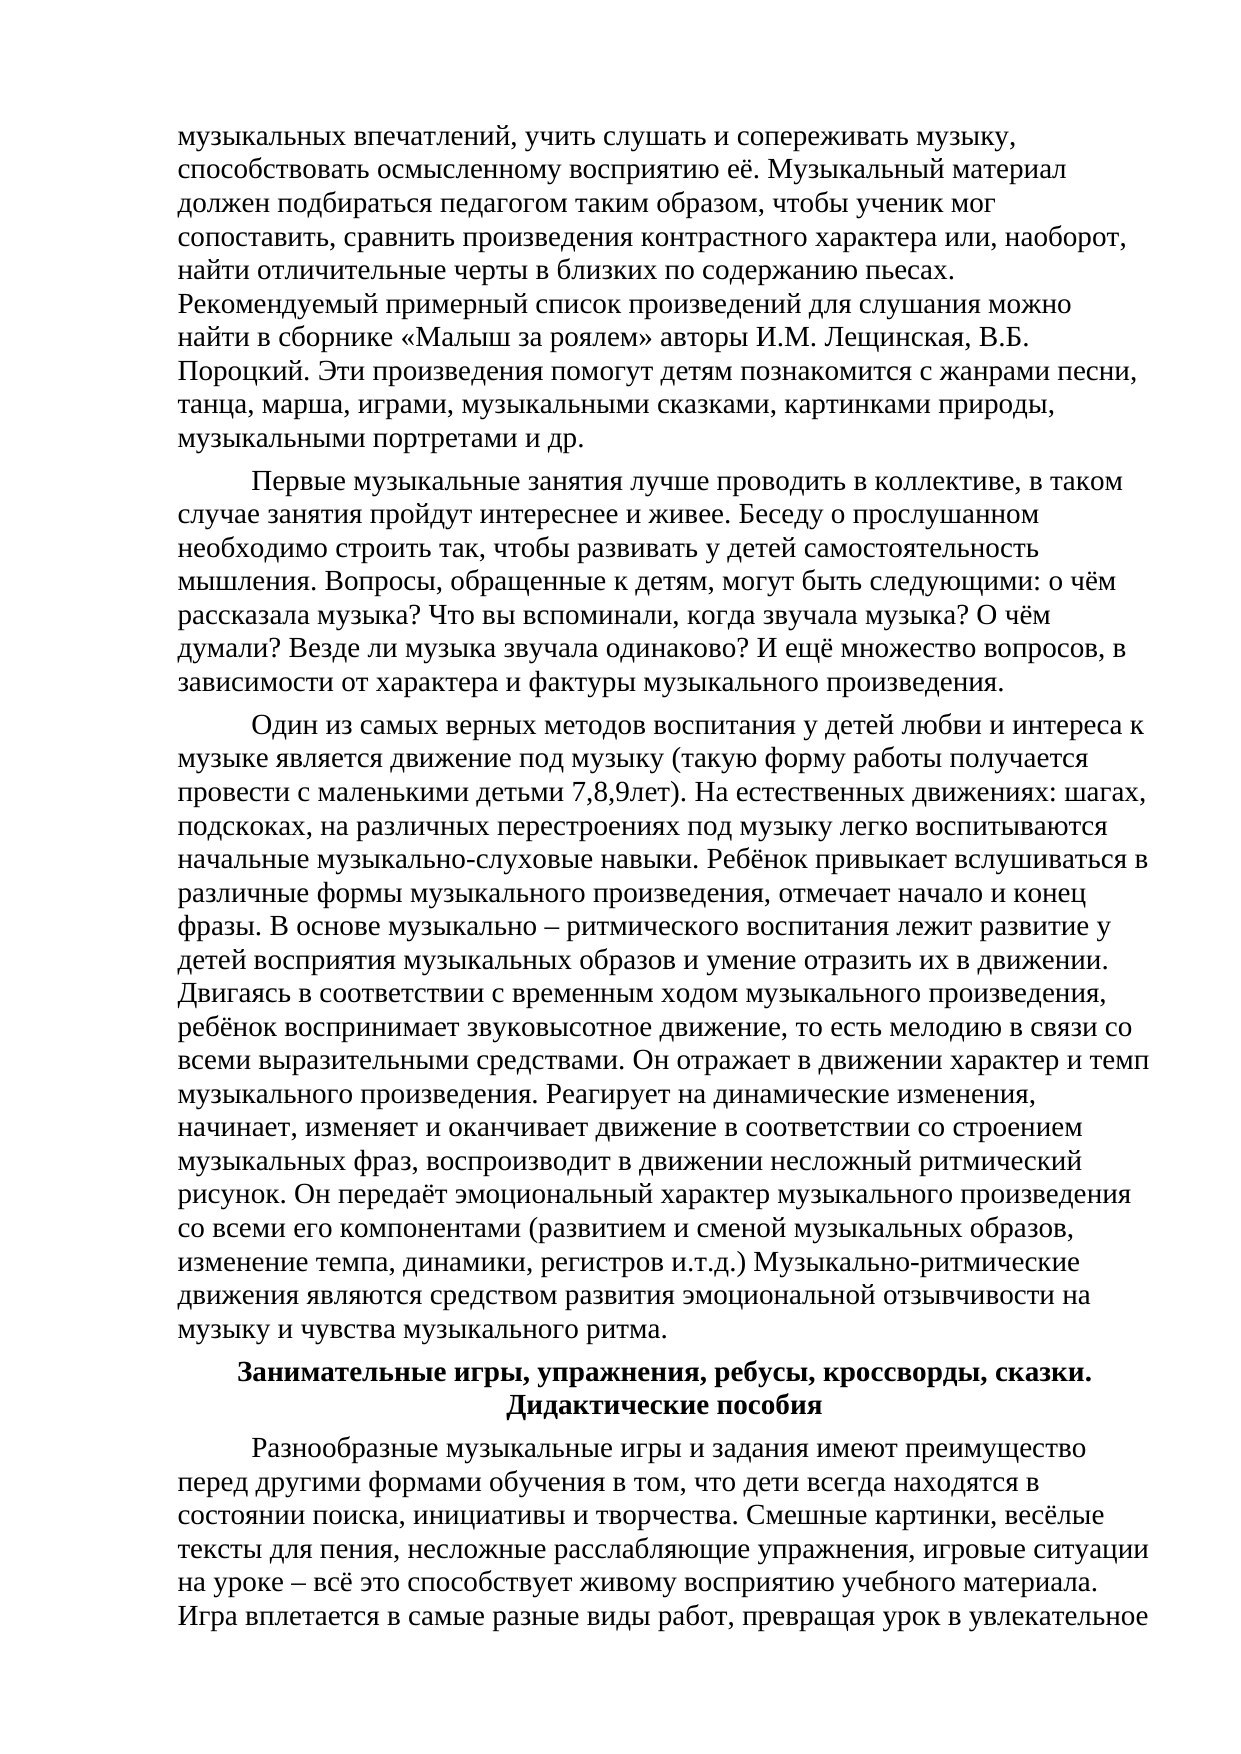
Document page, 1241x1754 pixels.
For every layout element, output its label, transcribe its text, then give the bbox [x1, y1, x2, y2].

text Первые музыкальные занятия лучше проводить в коллективе, в таком случае занятия пройдут интереснее и живее. Беседу о прослушанном необходимо строить так, чтобы развивать у детей самостоятельность мышления. Вопросы, обращенные к детям, могут быть следующими: о чём рассказала музыка? Что вы вспоминали, когда звучала музыка? О чём думали? Везде ли музыка звучала одинаково? И ещё множество вопросов, в зависимости от характера и фактуры музыкального произведения. [177, 463, 1152, 698]
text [177, 1430, 1152, 1631]
text Один из самых верных методов воспитания у детей любви и интереса к музыке является движение под музыку (такую форму работы получается провести с маленькими детьми 7,8,9лет). На естественных движениях: шагах, подскоках, на различных перестроениях под музыку легко воспитываются начальные музыкально-слуховые навыки. Ребёнок привыкает вслушиваться в различные формы музыкального произведения, отмечает начало и конец фразы. В основе музыкально – ритмического воспитания лежит развитие у детей восприятия музыкальных образов и умение отразить их в движении. Двигаясь в соответствии с временным ходом музыкального произведения, ребёнок воспринимает звуковысотное движение, то есть мелодию в связи со всеми выразительными средствами. Он отражает в движении характер и темп музыкального произведения. Реагирует на динамические изменения, начинает, изменяет и оканчивает движение в соответствии со строением музыкальных фраз, воспроизводит в движении несложный ритмический рисунок. Он передаёт эмоциональный характер музыкального произведения со всеми его компонентами (развитием и сменой музыкальных образов, изменение темпа, динамики, регистров и.т.д.) Музыкально-ритмические движения являются средством развития эмоциональной отзывчивости на музыку и чувства музыкального ритма. [177, 707, 1152, 1344]
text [177, 118, 1152, 453]
text Занимательные игры, упражнения, ребусы, кроссворды, сказки. Дидактические пособия [177, 1354, 1152, 1421]
